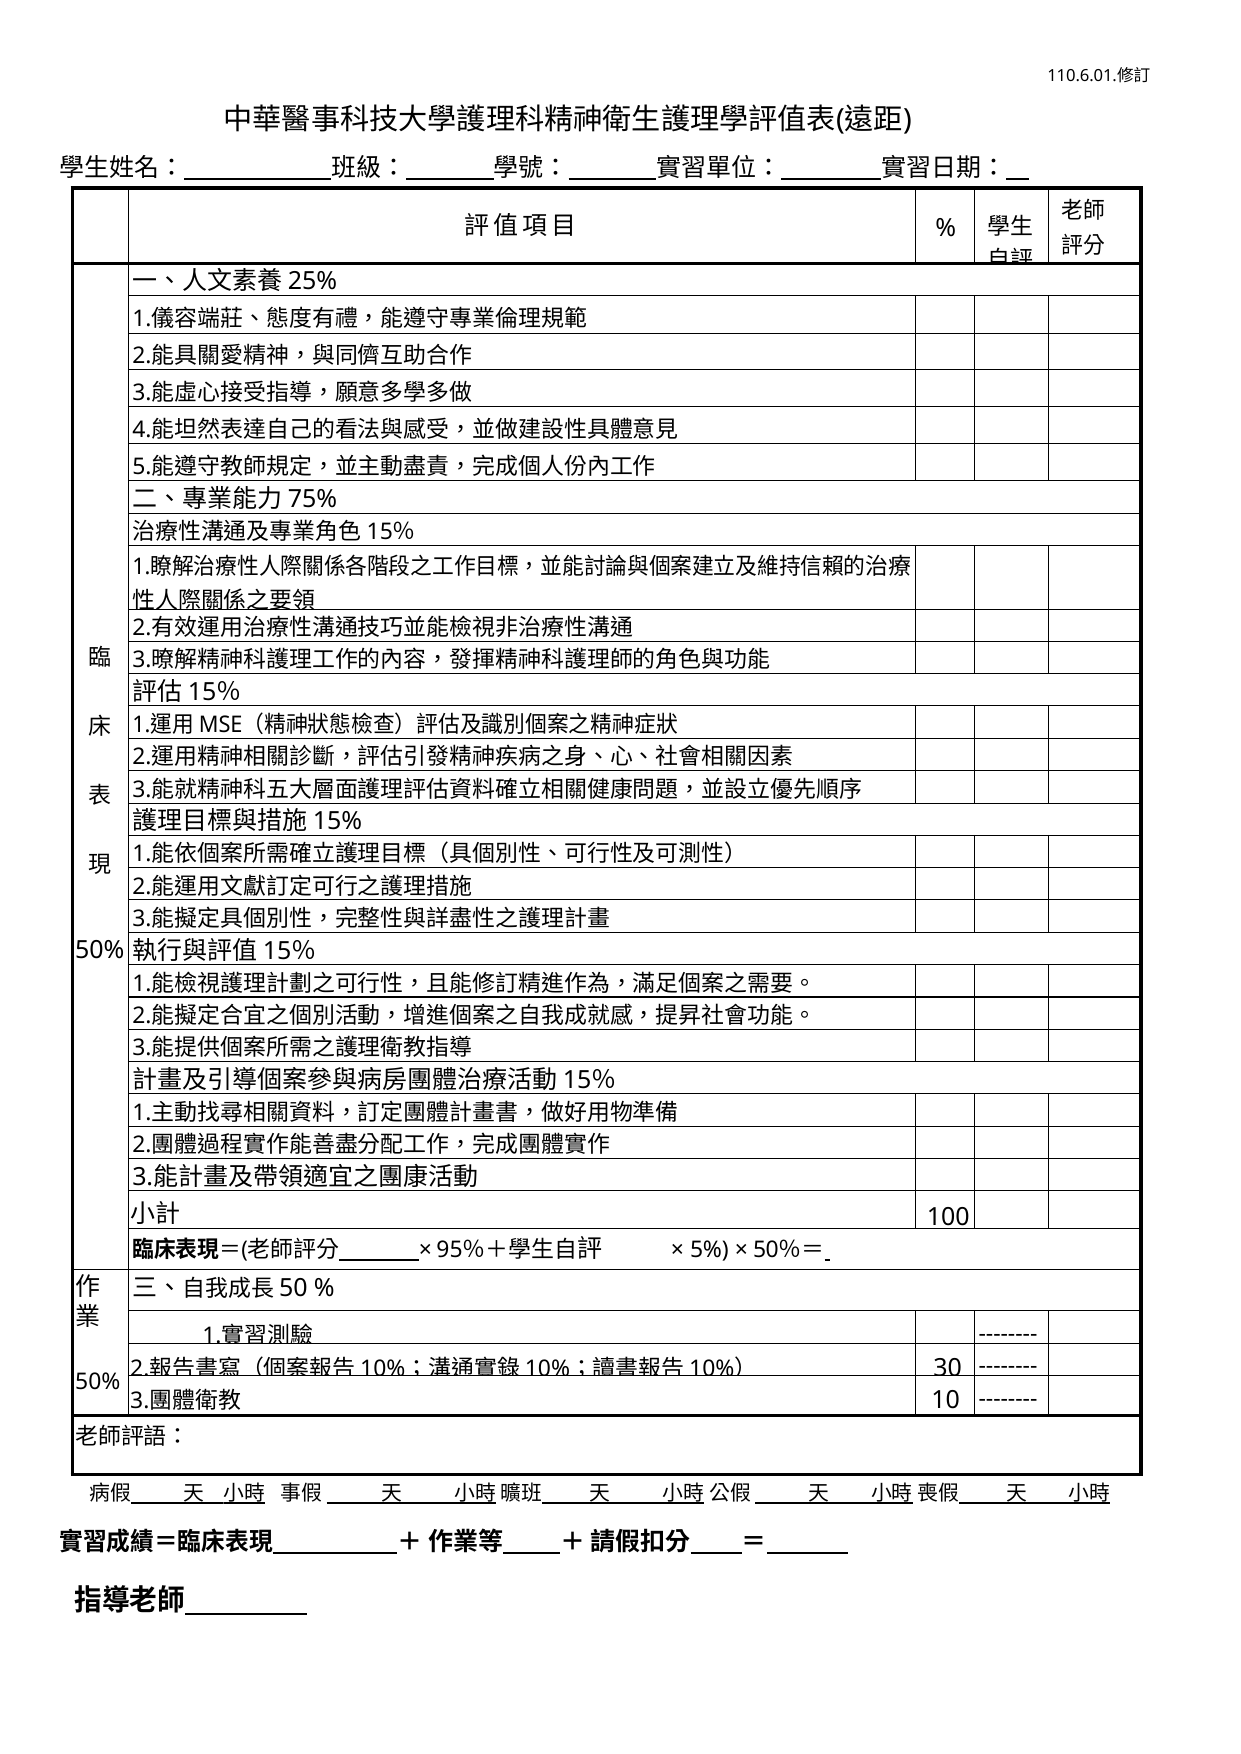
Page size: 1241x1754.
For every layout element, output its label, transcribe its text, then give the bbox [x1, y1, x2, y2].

table_cell 5 [916, 771, 974, 802]
table_cell 1.儀容端莊、態度有禮，能遵守專業倫理規範 [129, 296, 915, 332]
table_cell [975, 836, 1048, 867]
table_cell 1.主動找尋相關資料，訂定團體計畫書，做好用物準備 [129, 1094, 915, 1126]
table_cell 3.能提供個案所需之護理衛教指導 [129, 1030, 915, 1061]
table_cell -------- [975, 1311, 1048, 1343]
table_cell 2.能運用文獻訂定可行之護理措施 [129, 868, 915, 899]
table_cell 5 [916, 739, 974, 770]
table_cell 3.能計畫及帶領適宜之團康活動 [129, 1159, 915, 1190]
text 實習成績＝臨床表現 ＋ 作業等 ＋ 請假扣分 ＝ [59, 1521, 1058, 1558]
table_cell 執行與評值 15％ [129, 933, 1139, 964]
table_cell [1049, 296, 1139, 332]
table_cell 5 [916, 868, 974, 899]
table_cell 5 [916, 1030, 974, 1061]
table_cell 5 [916, 370, 974, 406]
table_cell 5 [916, 546, 974, 608]
table_cell 2.能具關愛精神，與同儕互助合作 [129, 334, 915, 369]
table_cell [1049, 900, 1139, 932]
table_cell 三、自我成長 50 % [129, 1270, 1139, 1310]
table_cell 2.運用精神相關診斷，評估引發精神疾病之身、心、社會相關因素 [129, 739, 915, 770]
table_cell 3.能就精神科五大層面護理評估資料確立相關健康問題，並設立優先順序 [129, 771, 915, 802]
text 110.6.01.修訂 [1047, 62, 1181, 87]
table_cell [1049, 1311, 1139, 1343]
table_header 評值項目 [129, 190, 915, 262]
table_cell 10 [916, 1376, 974, 1413]
table_cell 2.報告書寫（個案報告10%；溝通實錄10%；讀書報告10%） [129, 1344, 915, 1375]
table_cell [1049, 1344, 1139, 1375]
table_cell 1.能檢視護理計劃之可行性，且能修訂精進作為，滿足個案之需要。 [129, 965, 915, 996]
table_cell [975, 1030, 1048, 1061]
table_cell 3.暸解精神科護理工作的內容，發揮精神科護理師的角色與功能 [129, 642, 915, 673]
table_cell 5 [916, 900, 974, 932]
table_cell [975, 739, 1048, 770]
table_cell 5 [916, 706, 974, 738]
table_cell 臨 床 表 現 50% [74, 265, 128, 1269]
table_cell [975, 998, 1048, 1029]
table_cell [975, 546, 1048, 608]
table_cell [975, 965, 1048, 996]
table_cell [975, 771, 1048, 802]
table_cell -------- [975, 1376, 1048, 1413]
table_cell 2.團體過程實作能善盡分配工作，完成團體實作 [129, 1127, 915, 1158]
table_cell 4.能坦然表達自己的看法與感受，並做建設性具體意見 [129, 407, 915, 443]
table_cell 10 [916, 1311, 974, 1343]
table_cell 3.能擬定具個別性，完整性與詳盡性之護理計畫 [129, 900, 915, 932]
table_cell 老師評語： [74, 1417, 1139, 1473]
table_cell [975, 868, 1048, 899]
table_cell 3.團體衛教 [129, 1376, 915, 1413]
table_cell 5 [916, 998, 974, 1029]
table_cell 小計 [129, 1191, 915, 1228]
table_cell [1049, 610, 1139, 641]
table_cell 治療性溝通及專業角色 15％ [129, 514, 1139, 545]
table_cell 臨床表現＝(老師評分 × 95％＋學生自評 × 5%) × 50％＝ [129, 1229, 1139, 1269]
table_cell [975, 296, 1048, 332]
table_cell [1049, 546, 1139, 608]
table_cell [1049, 1191, 1139, 1228]
table_cell [1049, 370, 1139, 406]
table_cell 100 [916, 1191, 974, 1228]
table_cell 1.能依個案所需確立護理目標（具個別性、可行性及可測性） [129, 836, 915, 867]
table_cell 5 [916, 610, 974, 641]
table_cell -------- [975, 1344, 1048, 1375]
table_cell 一、人文素養 25% [129, 265, 1139, 295]
table_header % [916, 190, 974, 262]
table_cell [1049, 407, 1139, 443]
table_cell 1.瞭解治療性人際關係各階段之工作目標，並能討論與個案建立及維持信賴的治療性人際關係之要領 [129, 546, 915, 608]
table_cell 1.實習測驗 [129, 1311, 915, 1343]
table_cell [1049, 998, 1139, 1029]
table_cell 評估 15％ [129, 674, 1139, 705]
table_cell 5 [916, 836, 974, 867]
table_header 學生自評 [975, 190, 1048, 262]
table_cell [975, 900, 1048, 932]
table_cell 3.能虛心接受指導，願意多學多做 [129, 370, 915, 406]
table_header [74, 190, 128, 262]
text 中華醫事科技大學護理科精神衛生護理學評值表(遠距) [131, 96, 1004, 138]
table_cell [1049, 965, 1139, 996]
table_cell 5 [916, 1094, 974, 1126]
table_cell 作 業 50% [74, 1270, 128, 1413]
table_cell [975, 642, 1048, 673]
table_cell 5 [916, 965, 974, 996]
table_cell [1049, 1094, 1139, 1126]
table_cell [975, 1191, 1048, 1228]
table_cell [975, 706, 1048, 738]
table_cell 5 [916, 642, 974, 673]
table_cell [1049, 334, 1139, 369]
table_cell 5 [916, 334, 974, 369]
table_cell 二、專業能力 75% [129, 481, 1139, 512]
table_cell [1049, 868, 1139, 899]
table_cell [1049, 739, 1139, 770]
table_cell [975, 370, 1048, 406]
text 學生姓名： 班級： 學號： 實習單位： 實習日期： [59, 147, 1008, 183]
table_cell 5 [916, 444, 974, 480]
table_cell 30 [916, 1344, 974, 1375]
table_cell [975, 1159, 1048, 1190]
table_cell 護理目標與措施 15% [129, 804, 1139, 835]
table_cell [1049, 1376, 1139, 1413]
table_cell 5 [916, 407, 974, 443]
table_cell 計畫及引導個案參與病房團體治療活動 15％ [129, 1062, 1139, 1093]
table_cell [975, 1127, 1048, 1158]
table_cell [1049, 642, 1139, 673]
table_cell 5 [916, 296, 974, 332]
table_cell [1049, 836, 1139, 867]
table_cell 5 [916, 1159, 974, 1190]
table_cell [1049, 706, 1139, 738]
table_cell 5.能遵守教師規定，並主動盡責，完成個人份內工作 [129, 444, 915, 480]
table_cell 2.有效運用治療性溝通技巧並能檢視非治療性溝通 [129, 610, 915, 641]
table_cell [1049, 444, 1139, 480]
table_cell [975, 1094, 1048, 1126]
table_cell [1049, 1159, 1139, 1190]
table_cell 1.運用MSE（精神狀態檢查）評估及識別個案之精神症狀 [129, 706, 915, 738]
table_cell [975, 444, 1048, 480]
table_cell 5 [916, 1127, 974, 1158]
table_cell [975, 610, 1048, 641]
text 病假 天 小時 事假 天 小時 曠班 天 小時 公假 天 小時 喪假 天 小時 [89, 1476, 1181, 1506]
table_cell [1049, 1030, 1139, 1061]
table_cell [975, 334, 1048, 369]
table_cell [1049, 1127, 1139, 1158]
table_header 老師 評分 [1049, 190, 1139, 262]
table_cell 2.能擬定合宜之個別活動，增進個案之自我成就感，提昇社會功能。 [129, 998, 915, 1029]
table_cell [1049, 771, 1139, 802]
table_cell [975, 407, 1048, 443]
